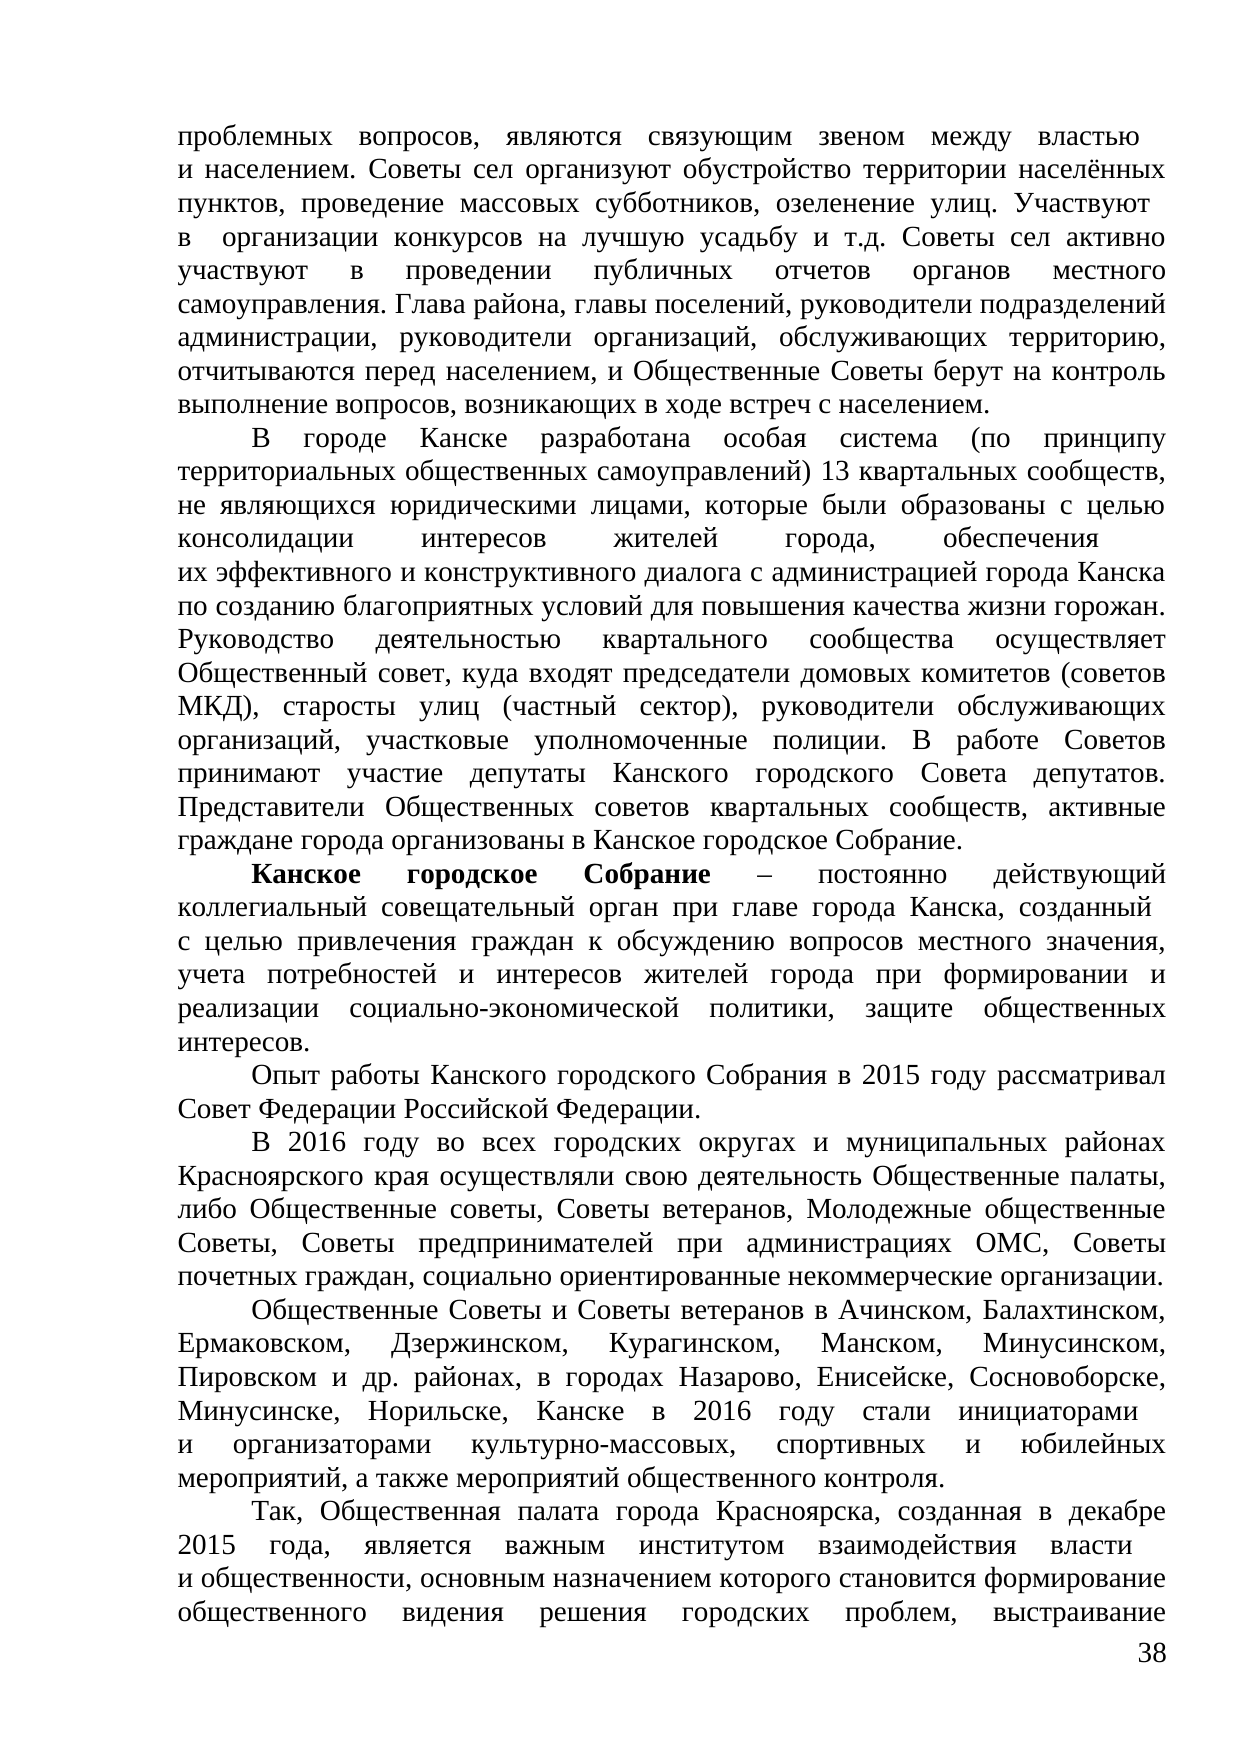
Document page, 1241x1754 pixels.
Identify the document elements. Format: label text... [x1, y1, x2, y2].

text Канское городское Собрание – постоянно действующий коллегиальный совещательный орган при главе города Канска, созданный с целью привлечения граждан к обсуждению вопросов местного значения, учета потребностей и интересов жителей города при формировании и реализации социально-экономической политики, защите общественных интересов. [177, 856, 1167, 1057]
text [177, 1493, 1167, 1627]
text Опыт работы Канского городского Собрания в 2015 году рассматривал Совет Федерации Российской Федерации. [177, 1057, 1167, 1124]
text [177, 118, 1167, 420]
text В городе Канске разработана особая система (по принципу территориальных общественных самоуправлений) 13 квартальных сообществ, не являющихся юридическими лицами, которые были образованы с целью консолидации интересов жителей города, обеспечения их эффективного и конструктивного диалога с администрацией города Канска по созданию благоприятных условий для повышения качества жизни горожан. Руководство деятельностью квартального сообщества осуществляет Общественный совет, куда входят председатели домовых комитетов (советов МКД), старосты улиц (частный сектор), руководители обслуживающих организаций, участковые уполномоченные полиции. В работе Советов принимают участие депутаты Канского городского Совета депутатов. Представители Общественных советов квартальных сообществ, активные граждане города организованы в Канское городское Собрание. [177, 420, 1167, 856]
text Общественные Советы и Советы ветеранов в Ачинском, Балахтинском, Ермаковском, Дзержинском, Курагинском, Манском, Минусинском, Пировском и др. районах, в городах Назарово, Енисейске, Сосновоборске, Минусинске, Норильске, Канске в 2016 году стали инициаторами и организаторами культурно-массовых, спортивных и юбилейных мероприятий, а также мероприятий общественного контроля. [177, 1292, 1167, 1493]
text В 2016 году во всех городских округах и муниципальных районах Красноярского края осуществляли свою деятельность Общественные палаты, либо Общественные советы, Советы ветеранов, Молодежные общественные Советы, Советы предпринимателей при администрациях ОМС, Советы почетных граждан, социально ориентированные некоммерческие организации. [177, 1124, 1167, 1292]
